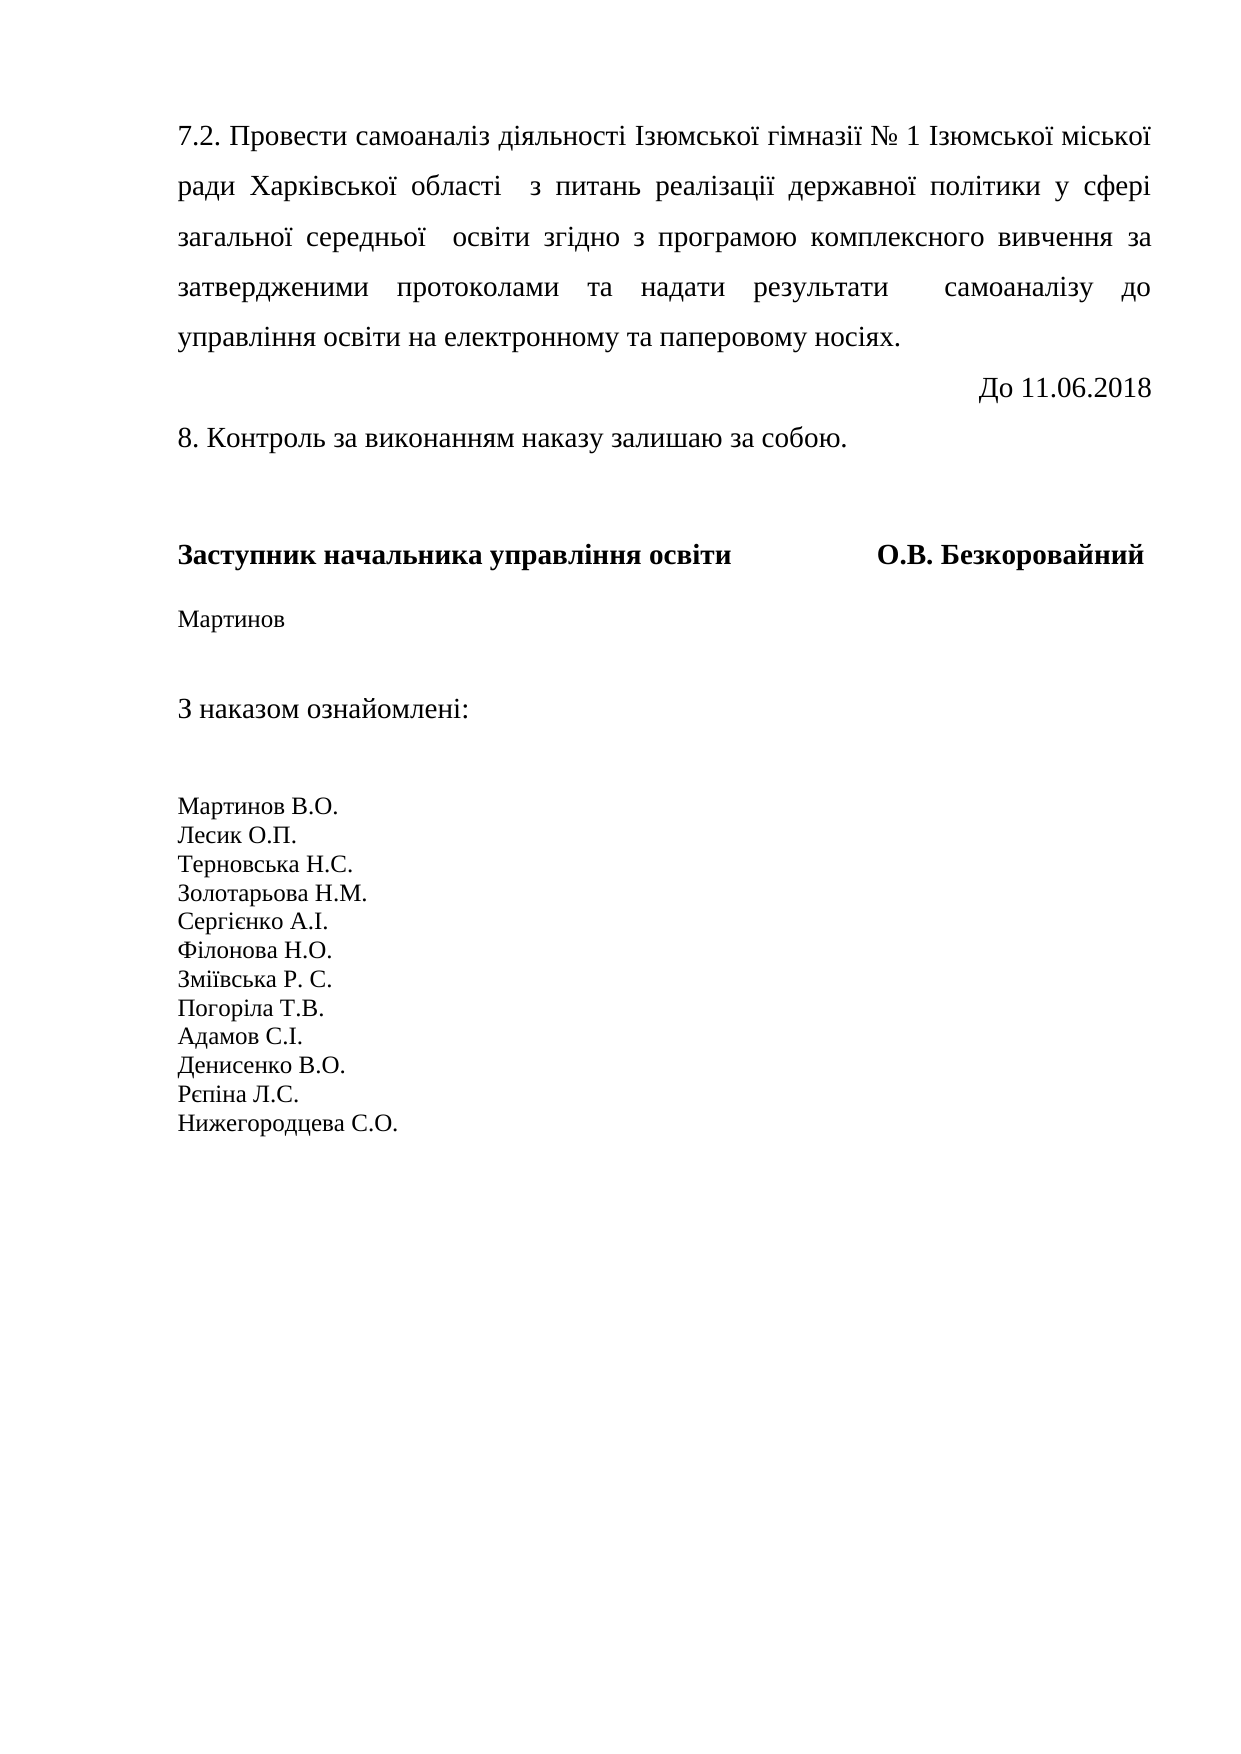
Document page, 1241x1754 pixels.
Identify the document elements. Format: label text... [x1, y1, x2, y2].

text 7.2. Провести самоаналіз діяльності Ізюмської гімназії № 1 Ізюмської міської ради Харківської області з питань реалізації державної політики у сфері загальної середньої освіти згідно з програмою комплексного вивчення за затвердженими протоколами та надати результати самоаналізу до управління освіти на електронному та паперовому носіях. [177, 118, 1152, 353]
text Рєпіна Л.С. [177, 1079, 1152, 1108]
text Золотарьова Н.М. [177, 878, 1152, 906]
text Нижегородцева С.О. [177, 1108, 1152, 1136]
text Терновська Н.С. [177, 849, 1152, 878]
text Адамов С.І. [177, 1021, 1152, 1050]
text Мартинов В.О. [177, 791, 1152, 820]
text Зміївська Р. С. [177, 964, 1152, 993]
text Мартинов [177, 604, 1152, 633]
text 8. Контроль за виконанням наказу залишаю за собою. [177, 420, 1152, 453]
text З наказом ознайомлені: [177, 691, 1152, 724]
text Заступник начальника управління освіти О.В. Безкоровайний [177, 537, 1152, 571]
text Лесик О.П. [177, 820, 1152, 849]
text Сергієнко А.І. Філонова Н.О. [177, 906, 1152, 964]
text Денисенко В.О. [177, 1050, 1152, 1079]
text До 11.06.2018 [177, 370, 1152, 403]
text Погоріла Т.В. [177, 993, 1152, 1021]
